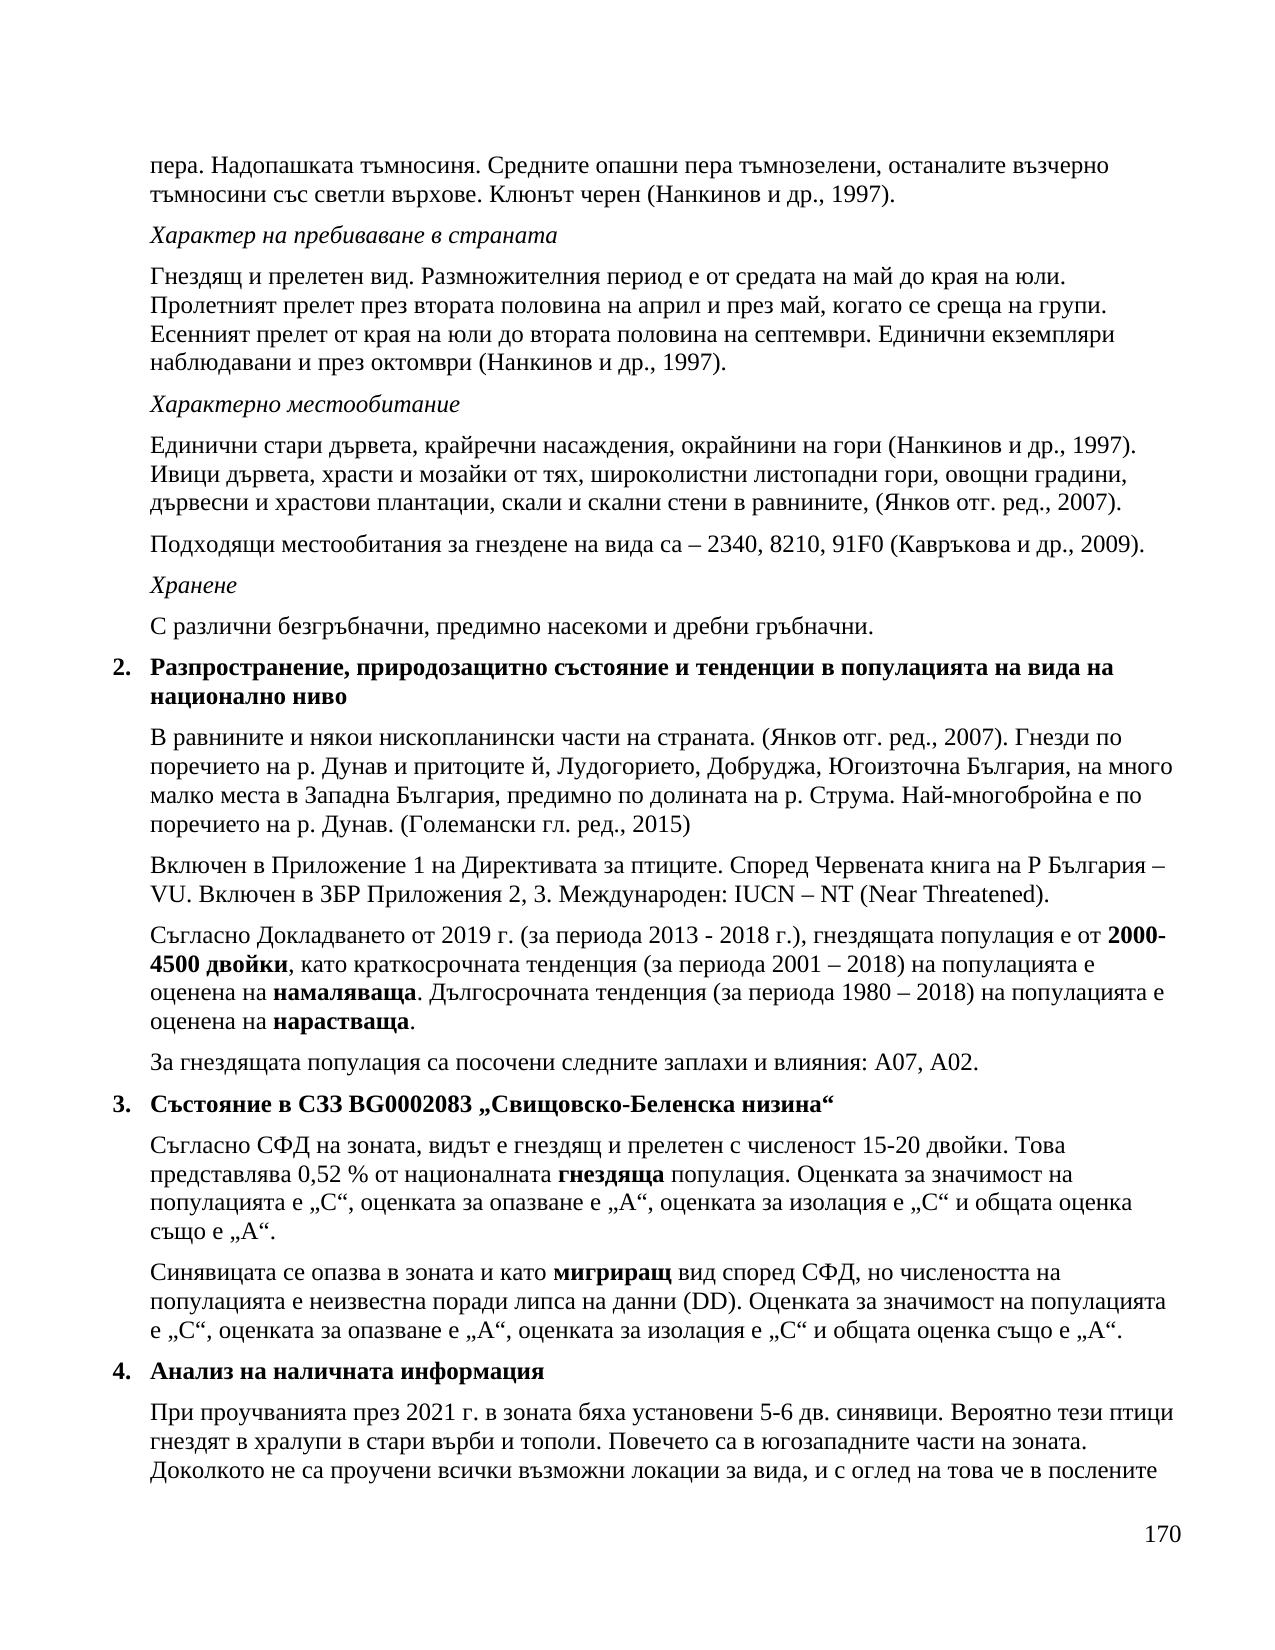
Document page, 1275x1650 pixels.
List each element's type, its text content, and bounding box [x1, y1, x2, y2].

text Подходящи местообитания за гнездене на вида са – 2340, 8210, 91F0 (Кавръкова и др., 2009). [150, 529, 1181, 557]
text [150, 150, 1181, 207]
text Характерно местообитание [150, 389, 1181, 417]
text В равнините и някои нископланински части на страната. (Янков отг. ред., 2007). Гнезди по поречието на р. Дунав и притоците й, Лудогорието, Добруджа, Югоизточна България, на много малко места в Западна България, предимно по долината на р. Струма. Най-многобройна е по поречието на р. Дунав. (Големански гл. ред., 2015) [150, 722, 1181, 837]
list Състояние в СЗЗ BG0002083 „Свищовско-Беленска низина“ [112, 1089, 1181, 1117]
text Единични стари дървета, крайречни насаждения, окрайнини на гори (Нанкинов и др., 1997). Ивици дървета, храсти и мозайки от тях, широколистни листопадни гори, овощни градини, дървесни и храстови плантации, скали и скални стени в равнините, (Янков отг. ред., 2007). [150, 430, 1181, 516]
text За гнездящата популация са посочени следните заплахи и влияния: А07, А02. [150, 1047, 1181, 1076]
text С различни безгръбначни, предимно насекоми и дребни гръбначни. [150, 611, 1181, 640]
list Разпространение, природозащитно състояние и тенденции в популацията на вида на национално ниво [112, 652, 1181, 710]
text Гнездящ и прелетен вид. Размножителния период е от средата на май до края на юли. Пролетният прелет през втората половина на април и през май, когато се среща на групи. Есенният прелет от края на юли до втората половина на септември. Единични екземпляри наблюдавани и през октомври (Нанкинов и др., 1997). [150, 261, 1181, 376]
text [150, 1397, 1181, 1484]
text Съгласно Докладването от 2019 г. (за периода 2013 - 2018 г.), гнездящата популация е от 2000-4500 двойки, като краткосрочната тенденция (за периода 2001 – 2018) на популацията е оценена на намаляваща. Дългосрочната тенденция (за периода 1980 – 2018) на популацията е оценена на нарастваща. [150, 920, 1181, 1035]
text Синявицата се опазва в зоната и като мигриращ вид според СФД, но числеността на популацията е неизвестна поради липса на данни (DD). Оценката за значимост на популацията е „С“, оценката за опазване е „А“, оценката за изолация е „С“ и общата оценка също е „А“. [150, 1257, 1181, 1344]
text Съгласно СФД на зоната, видът е гнездящ и прелетен с численост 15-20 двойки. Това представлява 0,52 % от националната гнездяща популация. Оценката за значимост на популацията е „С“, оценката за опазване е „А“, оценката за изолация е „С“ и общата оценка също е „А“. [150, 1130, 1181, 1245]
text Характер на пребиваване в страната [150, 220, 1181, 249]
text Включен в Приложение 1 на Директивата за птиците. Според Червената книга на Р България – VU. Включен в ЗБР Приложения 2, 3. Международен: IUCN – NT (Near Threatened). [150, 850, 1181, 907]
text Хранене [150, 570, 1181, 599]
list Анализ на наличната информация [112, 1356, 1181, 1385]
